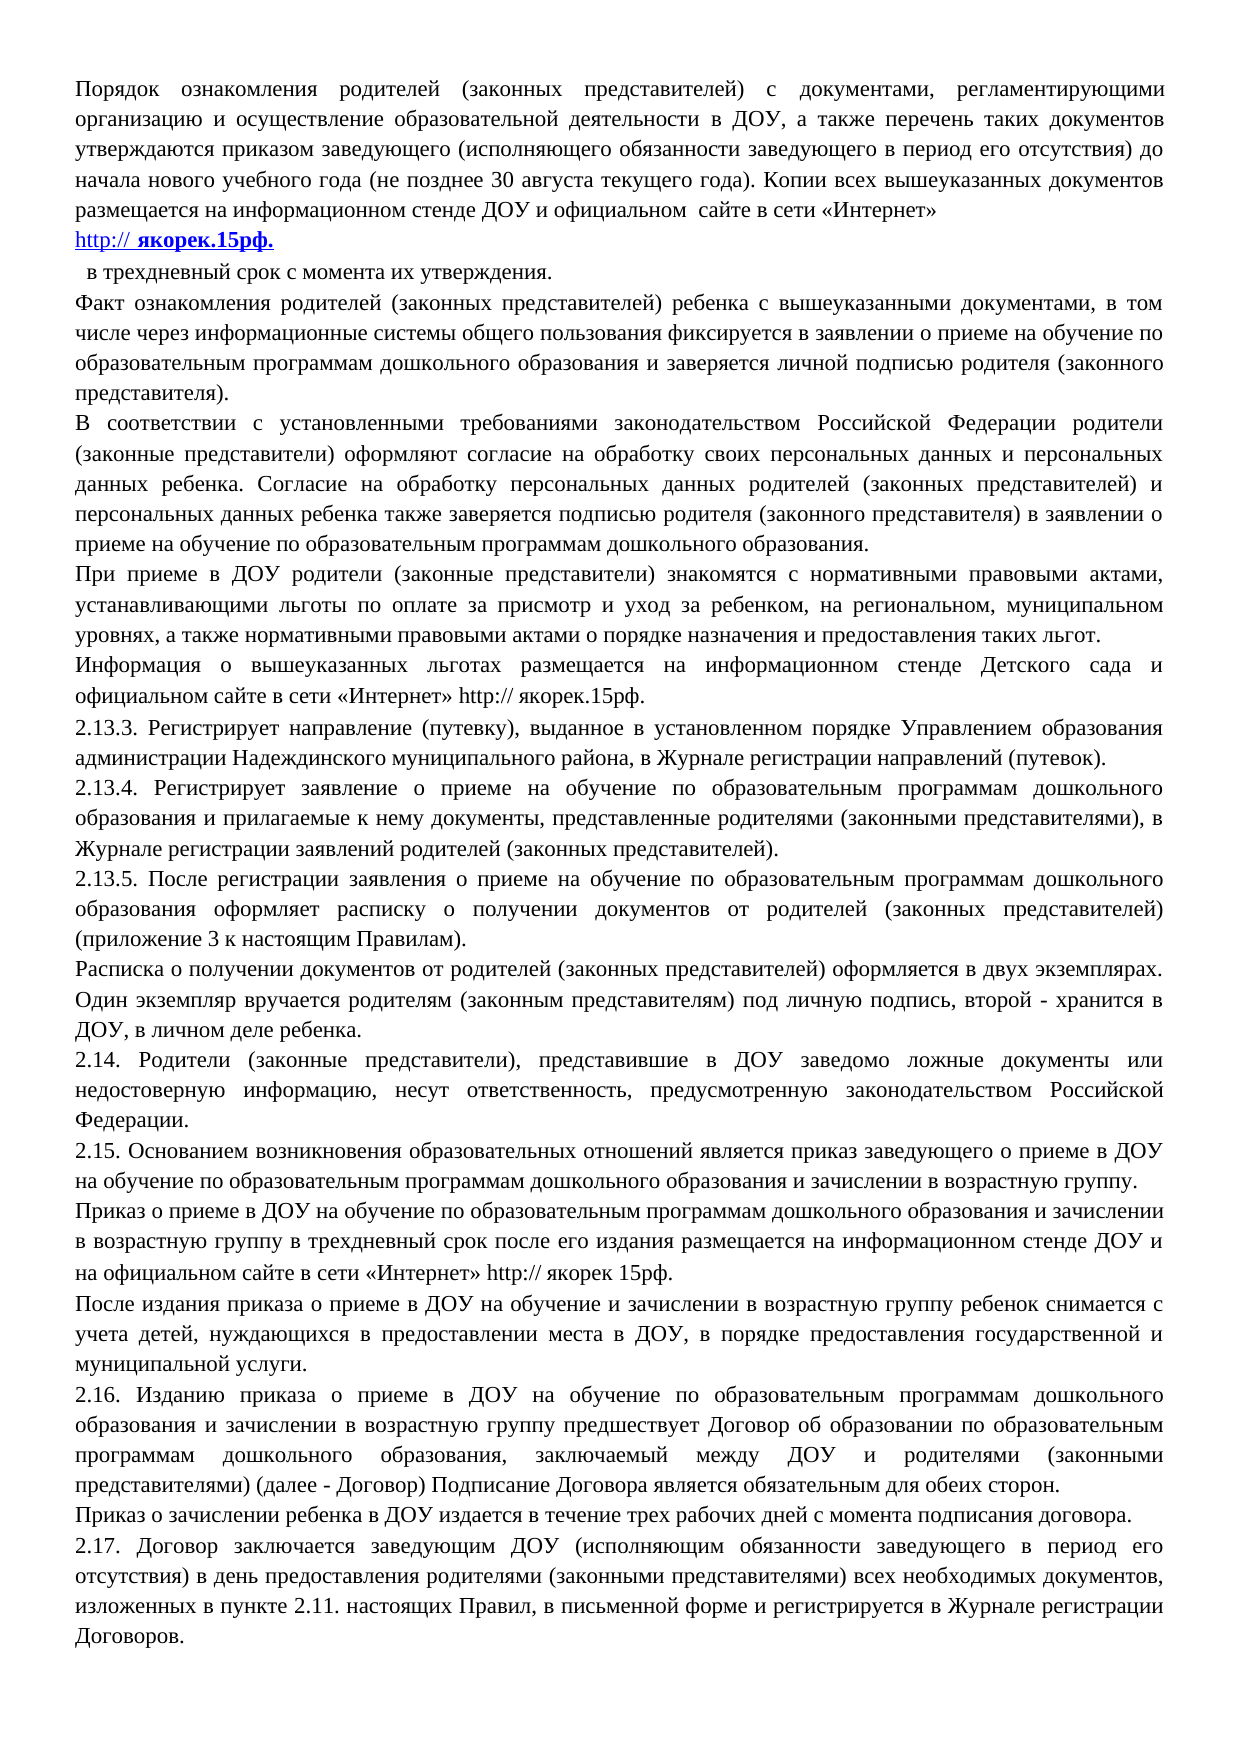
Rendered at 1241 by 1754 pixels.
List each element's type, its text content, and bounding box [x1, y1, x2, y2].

text 2.14. Родители (законные представители), представившие в ДОУ заведомо ложные документы или недостоверную информацию, несут ответственность, предусмотренную законодательством Российской Федерации. [75, 1046, 1165, 1133]
text 2.17. Договор заключается заведующим ДОУ (исполняющим обязанности заведующего в период его отсутствия) в день предоставления родителями (законными представителями) всех необходимых документов, изложенных в пункте 2.11. настоящих Правил, в письменной форме и регистрируется в Журнале регистрации Договоров. [75, 1532, 1165, 1649]
text 2.13.3. Регистрирует направление (путевку), выданное в установленном порядке Управлением образования администрации Надеждинского муниципального района, в Журнале регистрации направлений (путевок). [75, 714, 1165, 770]
text Приказ о зачислении ребенка в ДОУ издается в течение трех рабочих дней с момента подписания договора. [75, 1502, 1165, 1528]
text После издания приказа о приеме в ДОУ на обучение и зачислении в возрастную группу ребенок снимается с учета детей, нуждающихся в предоставлении места в ДОУ, в порядке предоставления государственной и муниципальной услуги. [75, 1290, 1165, 1377]
text Порядок ознакомления родителей (законных представителей) с документами, регламентирующими организацию и осуществление образовательной деятельности в ДОУ, а также перечень таких документов утверждаются приказом заведующего (исполняющего обязанности заведующего в период его отсутствия) до начала нового учебного года (не позднее 30 августа текущего года). Копии всех вышеуказанных документов размещается на информационном стенде ДОУ и официальном сайте в сети «Интернет» [75, 75, 1165, 222]
text 2.13.5. После регистрации заявления о приеме на обучение по образовательным программам дошкольного образования оформляет расписку о получении документов от родителей (законных представителей) (приложение 3 к настоящим Правилам). [75, 865, 1165, 952]
text В соответствии с установленными требованиями законодательством Российской Федерации родители (законные представители) оформляют согласие на обработку своих персональных данных и персональных данных ребенка. Согласие на обработку персональных данных родителей (законных представителей) и персональных данных ребенка также заверяется подписью родителя (законного представителя) в заявлении о приеме на обучение по образовательным программам дошкольного образования. [75, 409, 1165, 557]
text Информация о вышеуказанных льготах размещается на информационном стенде Детского сада и официальном сайте в сети «Интернет» http:// якорек.15рф. [75, 651, 1165, 710]
text в трехдневный срок с момента их утверждения. [75, 258, 1165, 285]
text При приеме в ДОУ родители (законные представители) знакомятся с нормативными правовыми актами, устанавливающими льготы по оплате за присмотр и уход за ребенком, на региональном, муниципальном уровнях, а также нормативными правовыми актами о порядке назначения и предоставления таких льгот. [75, 561, 1165, 647]
text 2.13.4. Регистрирует заявление о приеме на обучение по образовательным программам дошкольного образования и прилагаемые к нему документы, представленные родителями (законными представителями), в Журнале регистрации заявлений родителей (законных представителей). [75, 774, 1165, 861]
text 2.16. Изданию приказа о приеме в ДОУ на обучение по образовательным программам дошкольного образования и зачислении в возрастную группу предшествует Договор об образовании по образовательным программам дошкольного образования, заключаемый между ДОУ и родителями (законными представителями) (далее - Договор) Подписание Договора является обязательным для обеих сторон. [75, 1381, 1165, 1498]
text 2.15. Основанием возникновения образовательных отношений является приказ заведующего о приеме в ДОУ на обучение по образовательным программам дошкольного образования и зачислении в возрастную группу. [75, 1137, 1165, 1193]
text http:// якорек.15рф. [75, 226, 1165, 252]
text Расписка о получении документов от родителей (законных представителей) оформляется в двух экземплярах. Один экземпляр вручается родителям (законным представителям) под личную подпись, второй - хранится в ДОУ, в личном деле ребенка. [75, 956, 1165, 1042]
text Приказ о приеме в ДОУ на обучение по образовательным программам дошкольного образования и зачислении в возрастную группу в трехдневный срок после его издания размещается на информационном стенде ДОУ и на официальном сайте в сети «Интернет» http:// якорек 15рф. [75, 1197, 1165, 1286]
text Факт ознакомления родителей (законных представителей) ребенка с вышеуказанными документами, в том числе через информационные системы общего пользования фиксируется в заявлении о приеме на обучение по образовательным программам дошкольного образования и заверяется личной подписью родителя (законного представителя). [75, 289, 1165, 406]
